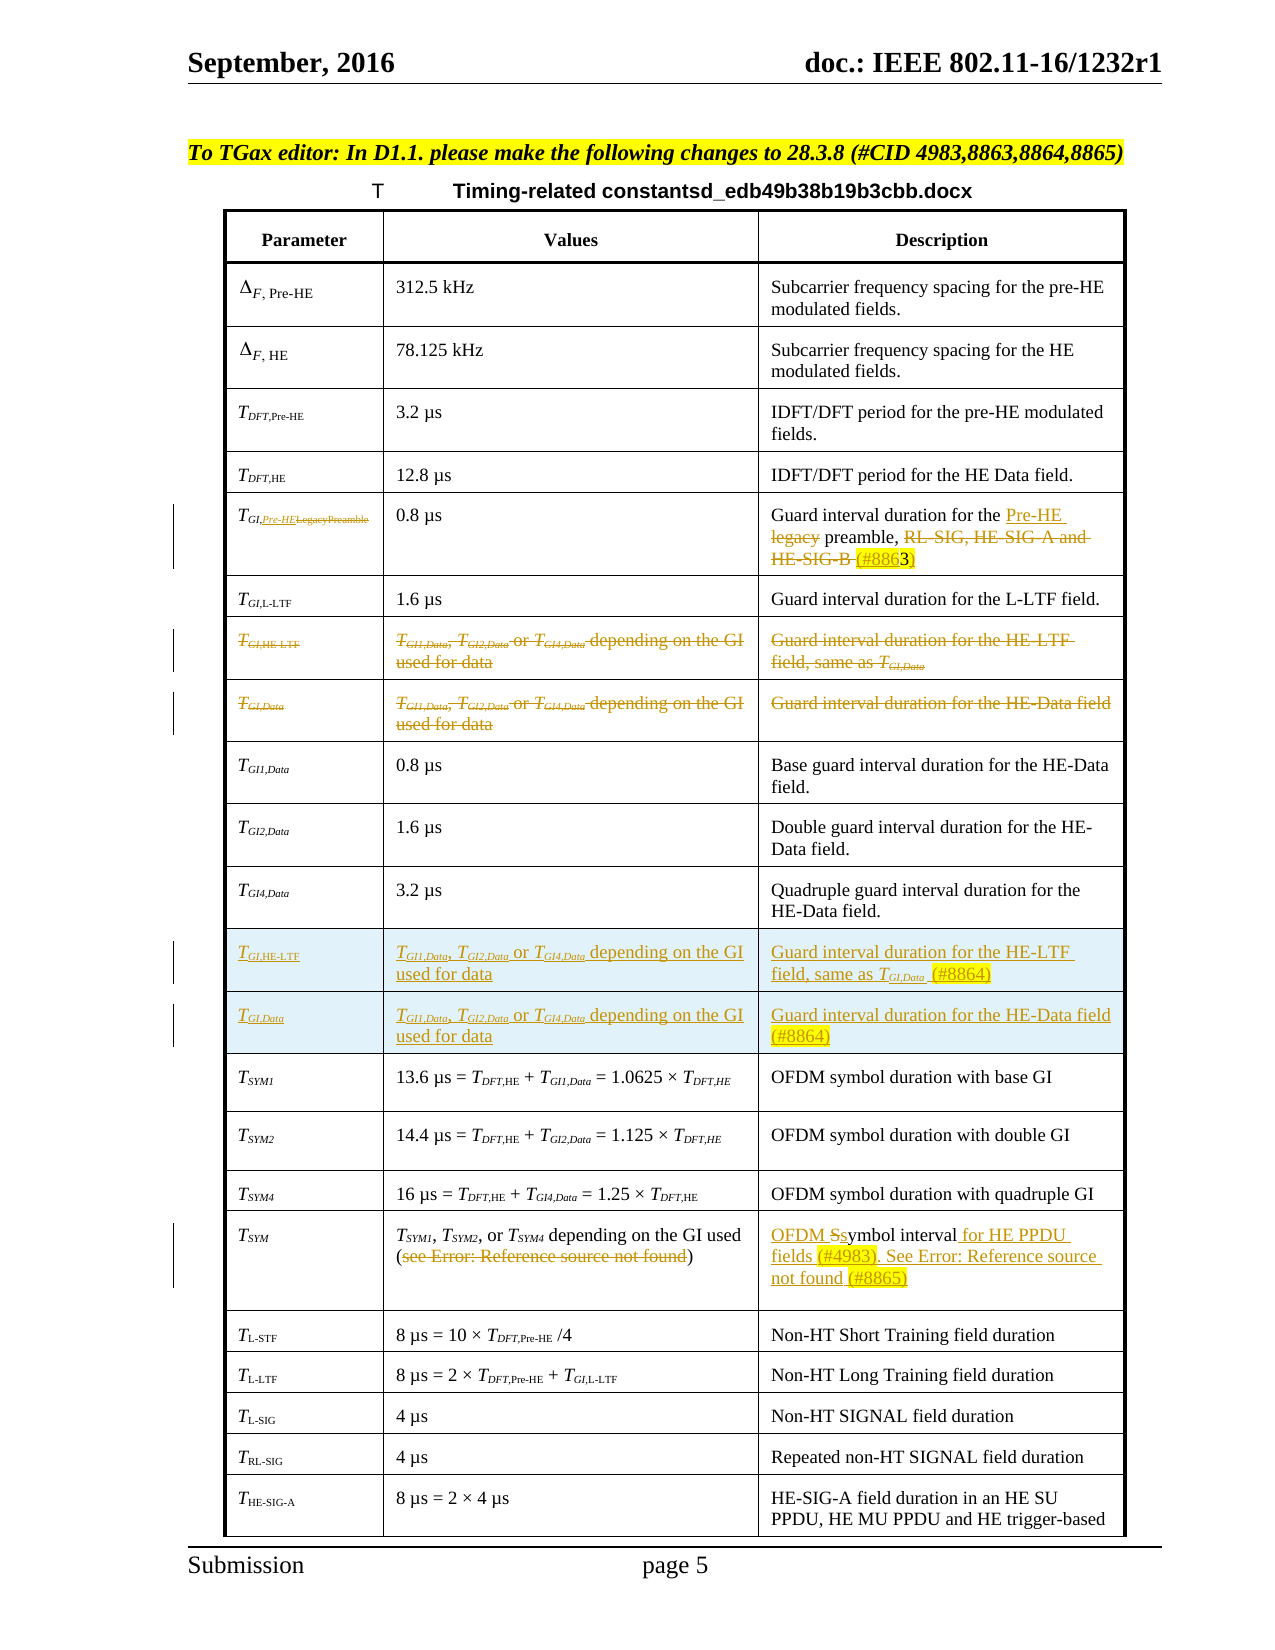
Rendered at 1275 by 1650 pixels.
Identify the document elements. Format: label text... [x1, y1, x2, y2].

table_cell Guard interval duration for the L-LTF field. [759, 576, 1123, 616]
text To TGax editor: In D1.1. please make the following changes to 28.3.8 (#CID 4983,8863,8864,8865) [187, 112, 1162, 165]
table_cell 0.8 µs [384, 742, 758, 803]
table_cell OFDM symbol duration with base GI [759, 1054, 1123, 1111]
table_cell TDFT,HE [227, 452, 383, 491]
table_cell 3.2 µs [384, 867, 758, 928]
table_cell 4 µs [384, 1393, 758, 1433]
table_cell Subcarrier frequency spacing for the HE modulated fields. [759, 327, 1123, 388]
table_cell IDFT/DFT period for the pre-HE modulated fields. [759, 389, 1123, 451]
table_cell [759, 680, 1123, 741]
table_cell 78.125 kHz [384, 327, 758, 388]
table_cell TSYM1 [227, 1054, 383, 1111]
table_cell [227, 617, 383, 678]
table_cell TL-LTF [227, 1352, 383, 1392]
table_cell HE-SIG-A field duration in an HE SU PPDU, HE MU PPDU and HE trigger-based PPDU [759, 1475, 1123, 1536]
table_cell [384, 617, 758, 678]
table_cell Values [384, 212, 758, 261]
table_cell 16 µs = TDFT,HE + TGI4,Data = 1.25 × TDFT,HE [384, 1171, 758, 1210]
table_cell OFDM symbol duration with double GI [759, 1112, 1123, 1169]
table_cell 312.5 kHz [384, 264, 758, 326]
table_cell IDFT/DFT period for the HE Data field. [759, 452, 1123, 491]
table_cell TGI,L-LTF [227, 576, 383, 616]
table_cell OFDM symbol duration with quadruple GI [759, 1171, 1123, 1210]
table_cell ymbol interval [759, 1211, 1123, 1310]
table_cell [227, 680, 383, 741]
table_cell Non-HT Short Training field duration [759, 1311, 1123, 1351]
table_cell 0.8 µs [384, 493, 758, 575]
table_cell 1.6 µs [384, 576, 758, 616]
table_cell Description [759, 212, 1123, 261]
table_cell Parameter [227, 212, 383, 261]
table_cell THE-SIG-A [227, 1475, 383, 1536]
table_cell 14.4 µs = TDFT,HE + TGI2,Data = 1.125 × TDFT,HE [384, 1112, 758, 1169]
table_cell Guard interval duration for the preamble, 3 [759, 493, 1123, 575]
table_cell Quadruple guard interval duration for the HE-Data field. [759, 867, 1123, 928]
table_cell [227, 264, 383, 326]
table_cell 12.8 µs [384, 452, 758, 491]
table_cell 8 µs = 10 × TDFT,Pre-HE /4 [384, 1311, 758, 1351]
table_cell TGI, [227, 493, 383, 575]
table_cell 8 µs = 2 × 4 µs [384, 1475, 758, 1536]
table_cell Repeated non-HT SIGNAL field duration [759, 1434, 1123, 1474]
table_cell Base guard interval duration for the HE-Data field. [759, 742, 1123, 803]
table_cell TGI4,Data [227, 867, 383, 928]
table_cell [759, 617, 1123, 678]
table_cell TRL-SIG [227, 1434, 383, 1474]
table_cell TGI1,Data [227, 742, 383, 803]
table_cell 3.2 µs [384, 389, 758, 451]
table_cell 8 µs = 2 × TDFT,Pre-HE + TGI,L-LTF [384, 1352, 758, 1392]
table_cell TL-SIG [227, 1393, 383, 1433]
table_cell TSYM [227, 1211, 383, 1310]
table_cell Subcarrier frequency spacing for the pre-HE modulated fields. [759, 264, 1123, 326]
table_cell 13.6 µs = TDFT,HE + TGI1,Data = 1.0625 × TDFT,HE [384, 1054, 758, 1111]
table_cell 4 µs [384, 1434, 758, 1474]
table_cell Double guard interval duration for the HE-Data field. [759, 804, 1123, 866]
table_cell Non-HT Long Training field duration [759, 1352, 1123, 1392]
table_cell [384, 680, 758, 741]
table_cell TSYM2 [227, 1112, 383, 1169]
table_cell TSYM4 [227, 1171, 383, 1210]
table_cell TDFT,Pre-HE [227, 389, 383, 451]
table_cell 1.6 µs [384, 804, 758, 866]
table_cell [227, 327, 383, 388]
table_header Timing-related constants [225, 165, 1125, 209]
table_cell TL-STF [227, 1311, 383, 1351]
table_cell Non-HT SIGNAL field duration [759, 1393, 1123, 1433]
table_cell TGI2,Data [227, 804, 383, 866]
